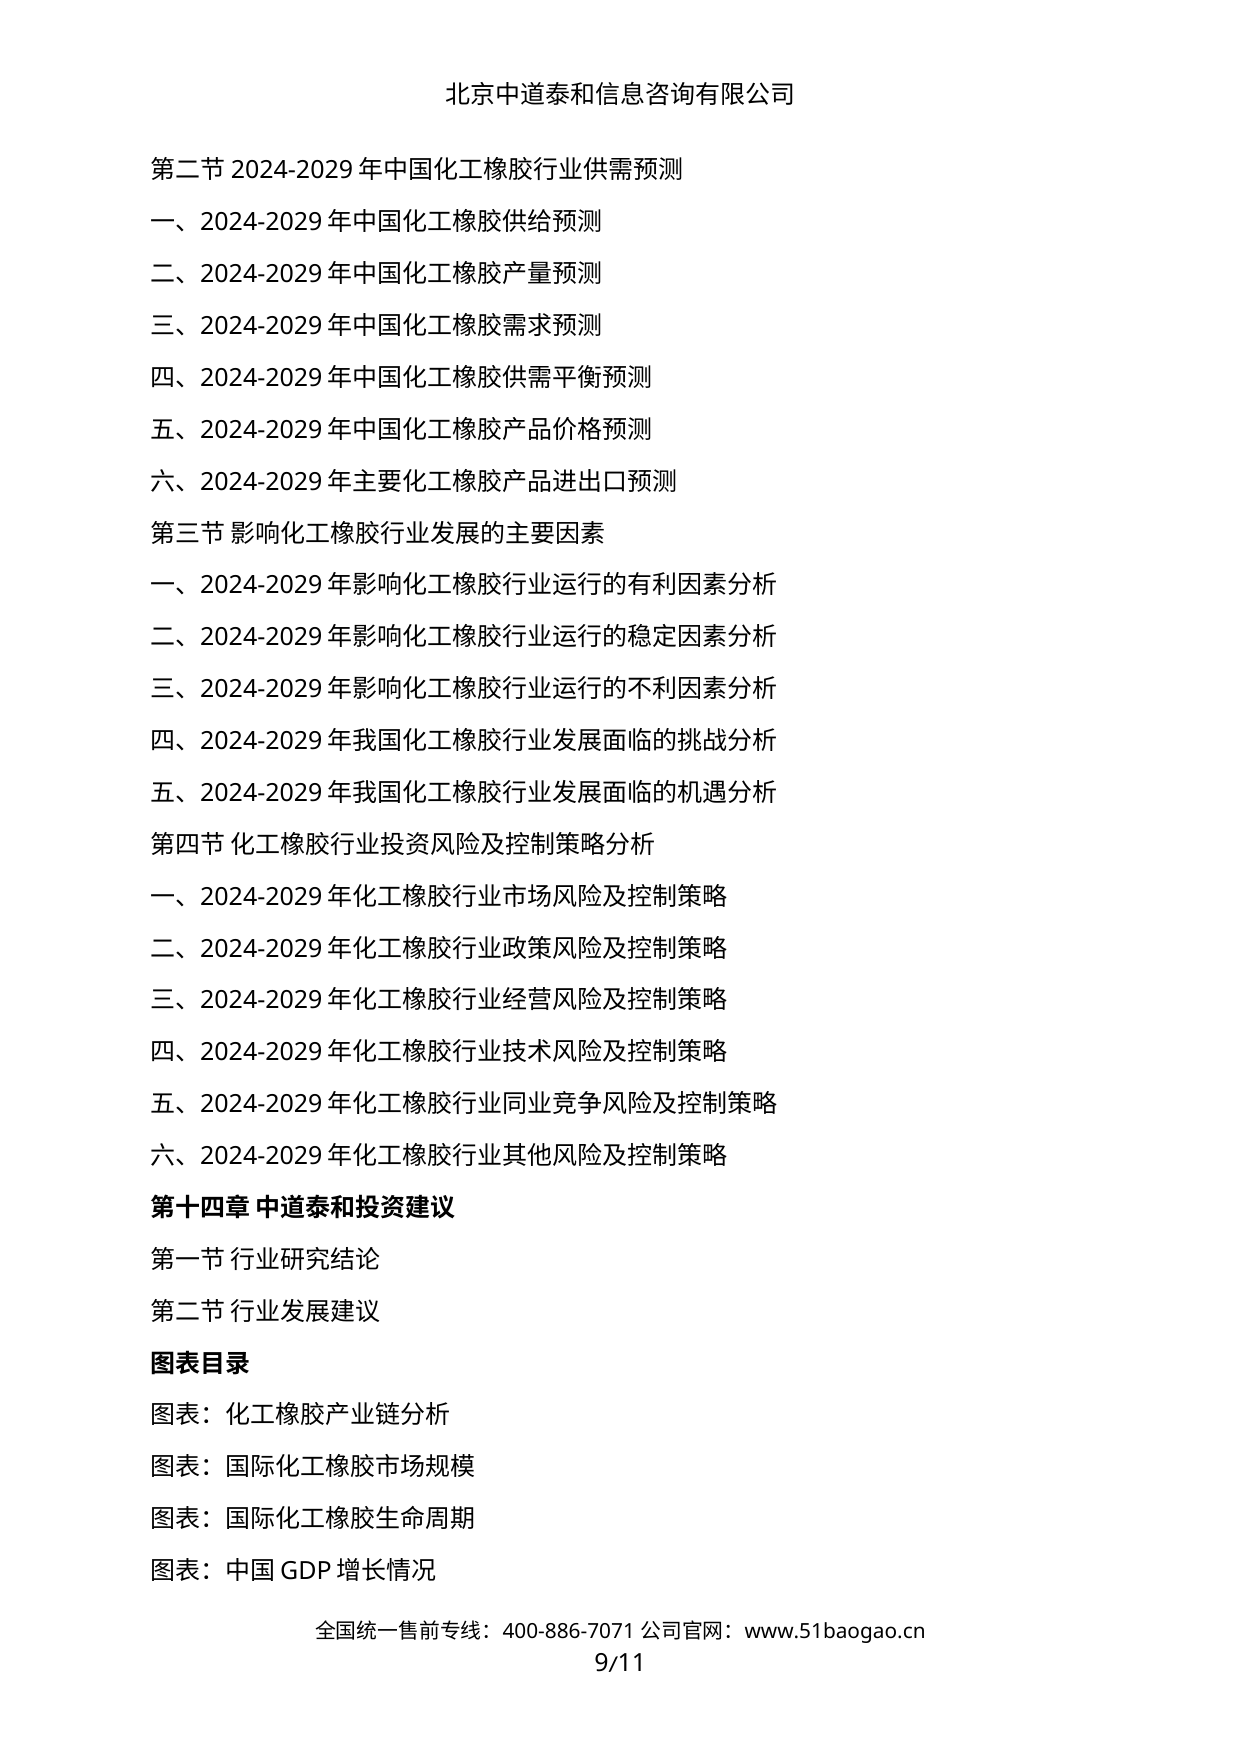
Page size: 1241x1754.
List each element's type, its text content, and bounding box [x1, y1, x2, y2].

text 三、2024-2029年中国化工橡胶需求预测 [150, 306, 1090, 342]
text 三、2024-2029年影响化工橡胶行业运行的不利因素分析 [150, 669, 1090, 705]
text 一、2024-2029年影响化工橡胶行业运行的有利因素分析 [150, 565, 1090, 601]
text 第二节 行业发展建议 [150, 1291, 1090, 1327]
text 第四节 化工橡胶行业投资风险及控制策略分析 [150, 824, 1090, 861]
text 五、2024-2029年中国化工橡胶产品价格预测 [150, 409, 1090, 446]
text 第二节 2024-2029年中国化工橡胶行业供需预测 [150, 150, 1090, 186]
text 二、2024-2029年影响化工橡胶行业运行的稳定因素分析 [150, 617, 1090, 653]
text 五、2024-2029年我国化工橡胶行业发展面临的机遇分析 [150, 772, 1090, 809]
text 二、2024-2029年化工橡胶行业政策风险及控制策略 [150, 928, 1090, 964]
text 五、2024-2029年化工橡胶行业同业竞争风险及控制策略 [150, 1084, 1090, 1120]
text 第十四章 中道泰和投资建议 [150, 1187, 1090, 1224]
text 图表目录 [150, 1343, 1090, 1379]
text 图表：中国GDP增长情况 [150, 1551, 1090, 1587]
text 第一节 行业研究结论 [150, 1239, 1090, 1276]
text 一、2024-2029年中国化工橡胶供给预测 [150, 202, 1090, 238]
text 三、2024-2029年化工橡胶行业经营风险及控制策略 [150, 980, 1090, 1016]
text 第三节 影响化工橡胶行业发展的主要因素 [150, 513, 1090, 549]
text 四、2024-2029年化工橡胶行业技术风险及控制策略 [150, 1032, 1090, 1068]
text 四、2024-2029年我国化工橡胶行业发展面临的挑战分析 [150, 721, 1090, 757]
text 六、2024-2029年主要化工橡胶产品进出口预测 [150, 461, 1090, 497]
text 四、2024-2029年中国化工橡胶供需平衡预测 [150, 357, 1090, 394]
text 二、2024-2029年中国化工橡胶产量预测 [150, 254, 1090, 290]
text 六、2024-2029年化工橡胶行业其他风险及控制策略 [150, 1136, 1090, 1172]
text 图表：化工橡胶产业链分析 [150, 1395, 1090, 1431]
text 一、2024-2029年化工橡胶行业市场风险及控制策略 [150, 876, 1090, 912]
text 图表：国际化工橡胶市场规模 [150, 1447, 1090, 1483]
text 图表：国际化工橡胶生命周期 [150, 1499, 1090, 1535]
